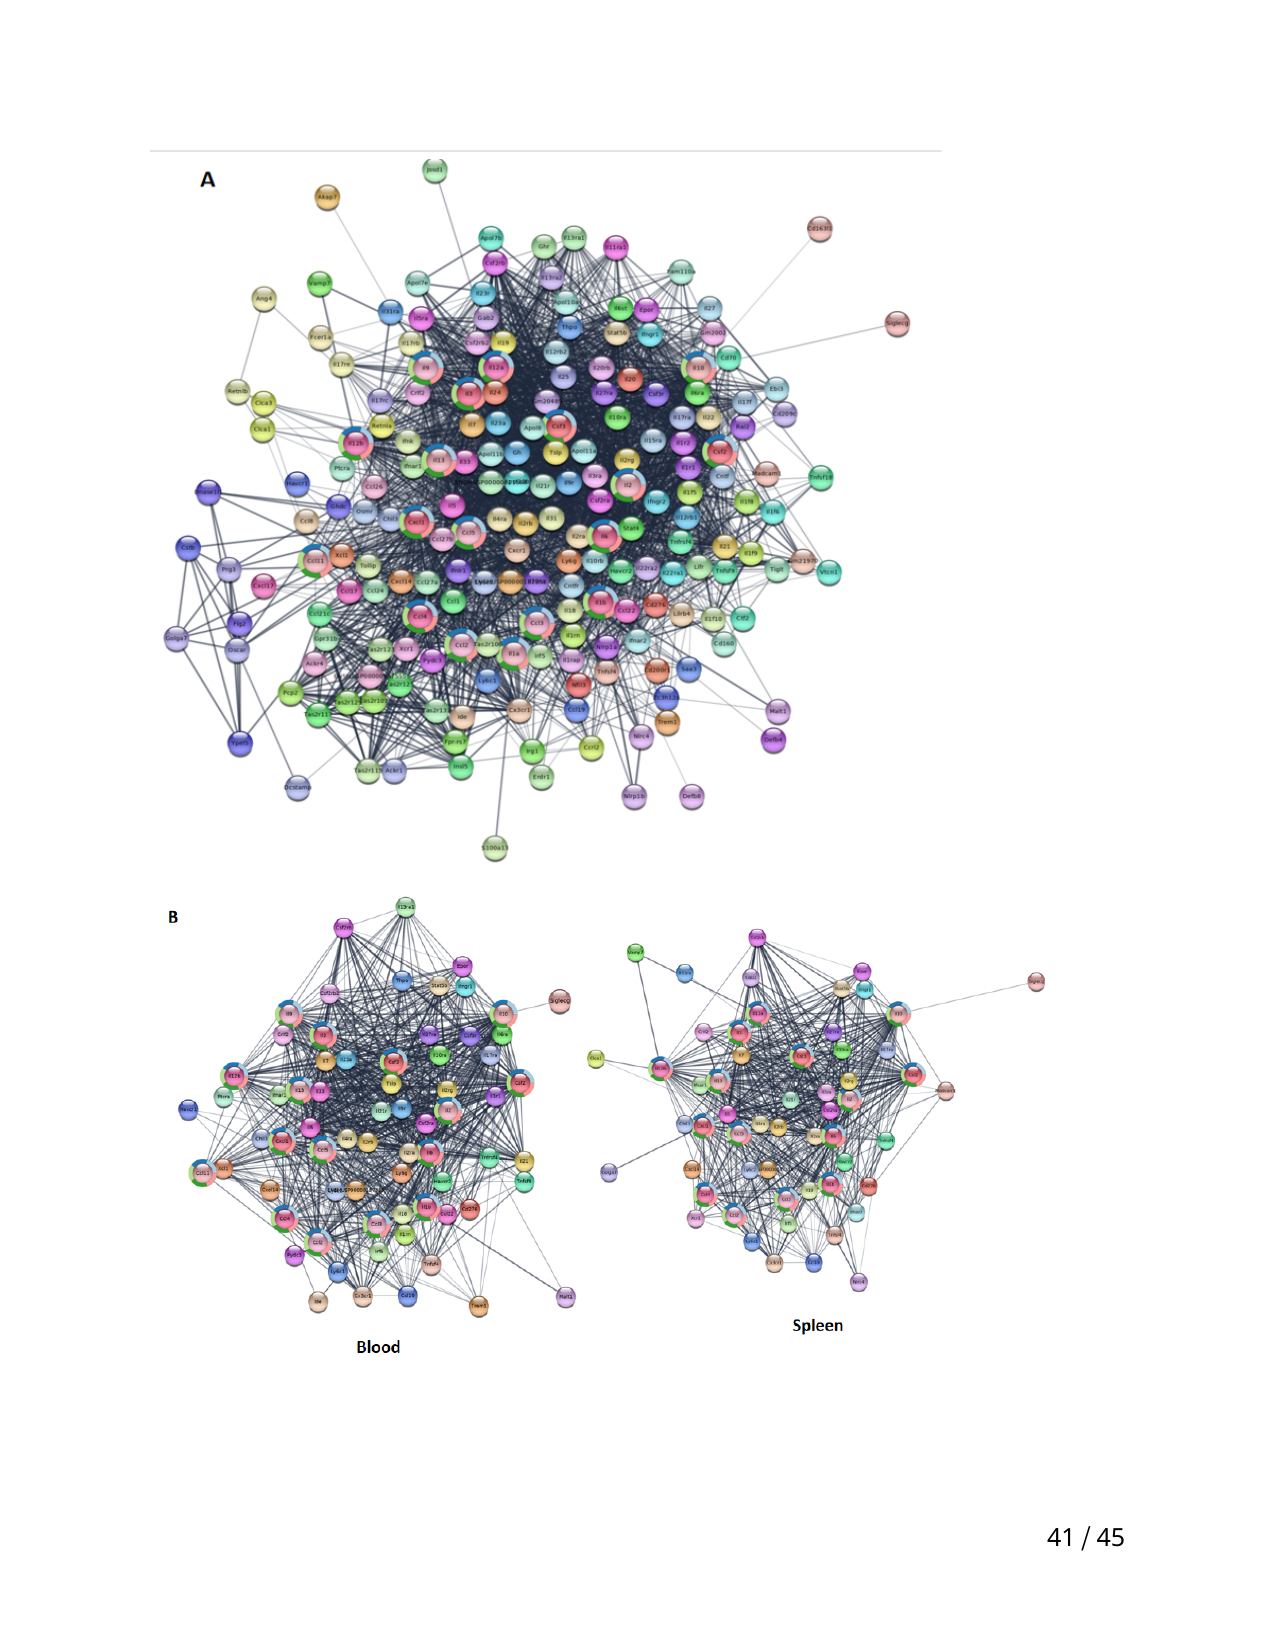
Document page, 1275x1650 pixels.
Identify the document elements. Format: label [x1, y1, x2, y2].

picture [150, 150, 942, 871]
picture [150, 887, 1050, 1358]
